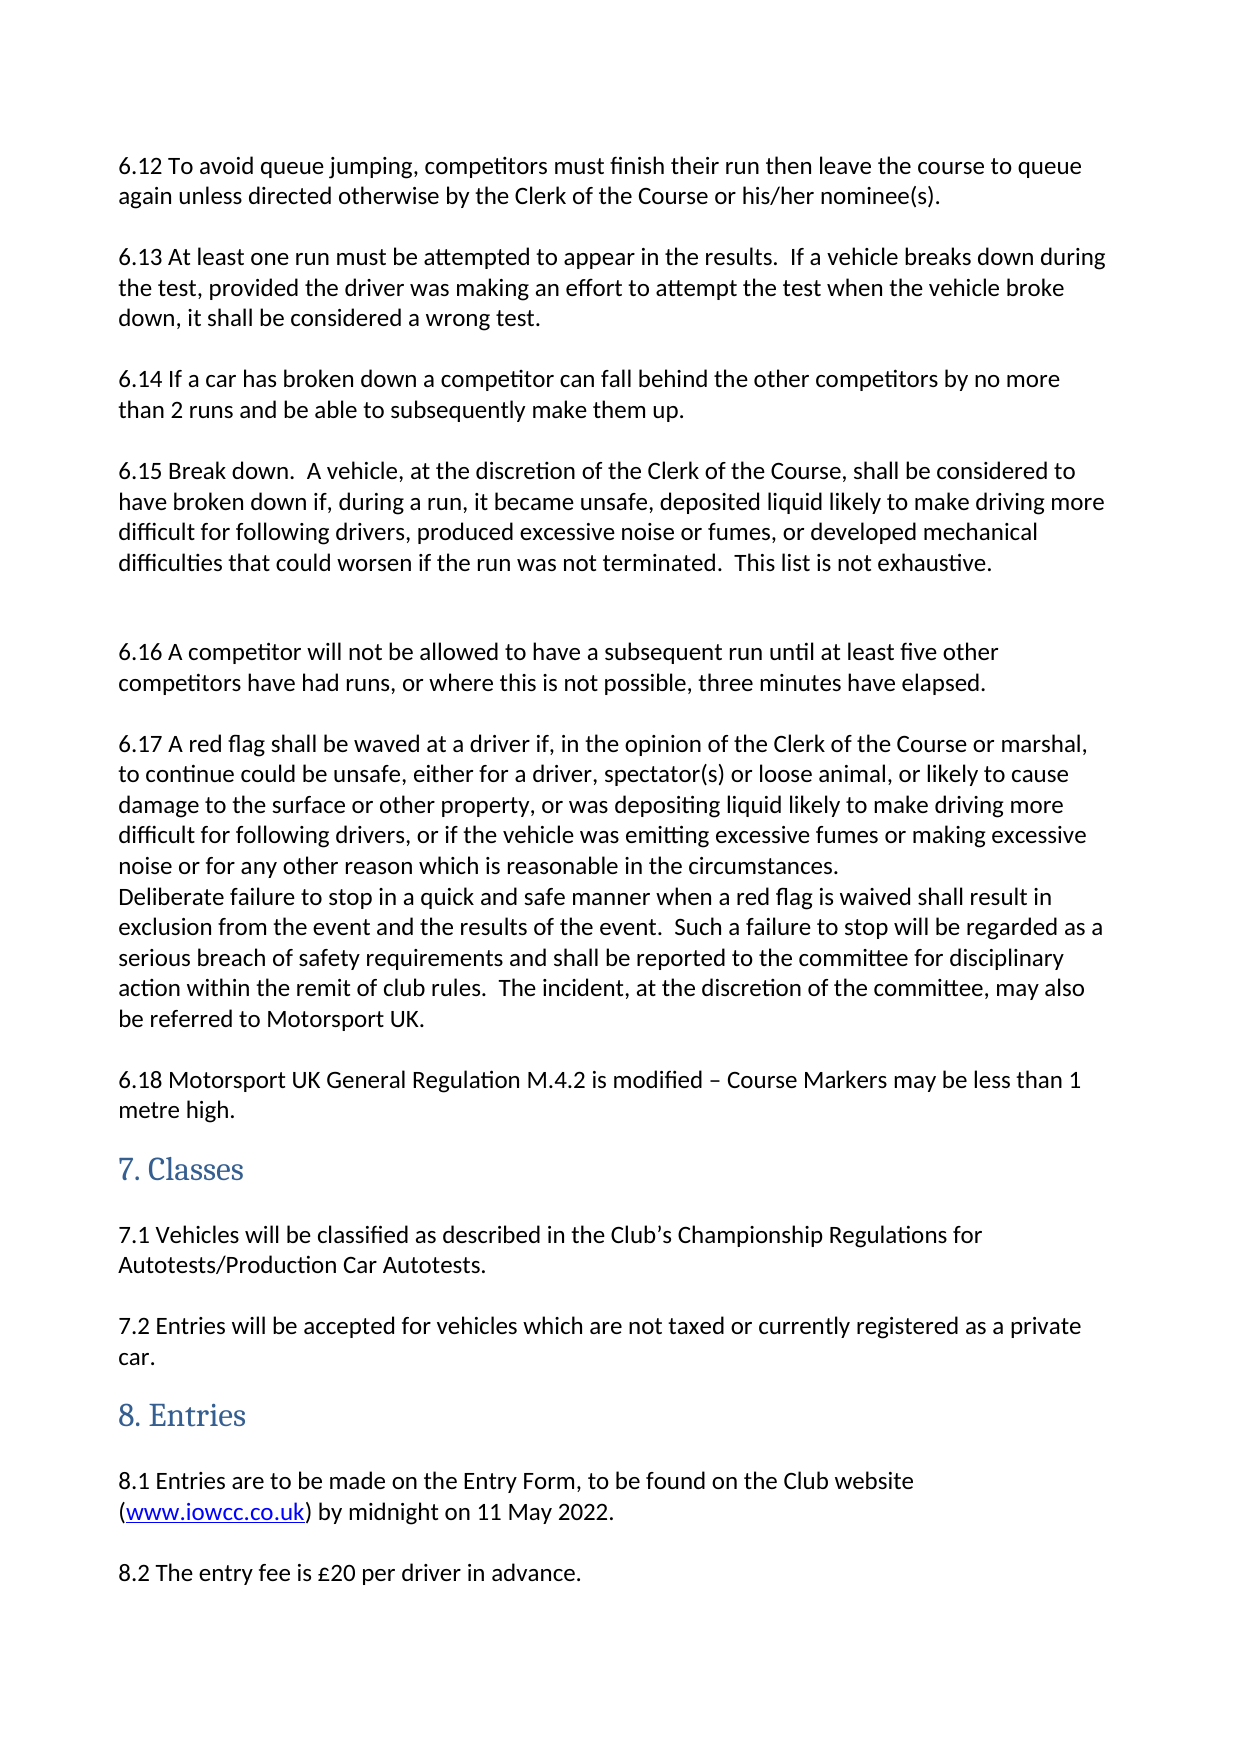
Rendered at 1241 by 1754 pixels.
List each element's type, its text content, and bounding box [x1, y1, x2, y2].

text 7.1 Vehicles will be classified as described in the Club’s Championship Regulations for Autotests/Production Car Autotests. [118, 1219, 1107, 1280]
text Deliberate failure to stop in a quick and safe manner when a red flag is waived shall result in exclusion from the event and the results of the event. Such a failure to stop will be regarded as a serious breach of safety requirements and shall be reported to the committee for disciplinary action within the remit of club rules. The incident, at the discretion of the committee, may also be referred to Motorsport UK. [118, 881, 1107, 1033]
text 8.1 Entries are to be made on the Entry Form, to be found on the Club website (www.iowcc.co.uk) by midnight on 11 May 2022. [118, 1465, 1107, 1526]
text 6.13 At least one run must be attempted to appear in the results. If a vehicle breaks down during the test, provided the driver was making an effort to attempt the test when the vehicle broke down, it shall be considered a wrong test. [118, 242, 1107, 333]
text 6.18 Motorsport UK General Regulation M.4.2 is modified – Course Markers may be less than 1 metre high. [118, 1064, 1107, 1125]
text 6.12 To avoid queue jumping, competitors must finish their run then leave the course to queue again unless directed otherwise by the Clerk of the Course or his/her nominee(s). [118, 150, 1107, 211]
text 6.16 A competitor will not be allowed to have a subsequent run until at least five other competitors have had runs, or where this is not possible, three minutes have elapsed. [118, 637, 1107, 698]
text 8.2 The entry fee is £20 per driver in advance. [118, 1557, 1107, 1587]
text 6.14 If a car has broken down a competitor can fall behind the other competitors by no more than 2 runs and be able to subsequently make them up. [118, 364, 1107, 425]
text 7.2 Entries will be accepted for vehicles which are not taxed or currently registered as a private car. [118, 1310, 1107, 1371]
text 6.15 Break down. A vehicle, at the discretion of the Clerk of the Course, shall be considered to have broken down if, during a run, it became unsafe, deposited liquid likely to make driving more difficult for following drivers, produced excessive noise or fumes, or developed mechanical difficulties that could worsen if the run was not terminated. This list is not exhaustive. [118, 455, 1107, 577]
subtitle 8. Entries [118, 1396, 1107, 1435]
text 6.17 A red flag shall be waved at a driver if, in the opinion of the Clerk of the Course or marshal, to continue could be unsafe, either for a driver, spectator(s) or loose animal, or likely to cause damage to the surface or other property, or was depositing liquid likely to make driving more difficult for following drivers, or if the vehicle was emitting excessive fumes or making excessive noise or for any other reason which is reasonable in the circumstances. [118, 728, 1107, 881]
subtitle 7. Classes [118, 1150, 1107, 1188]
